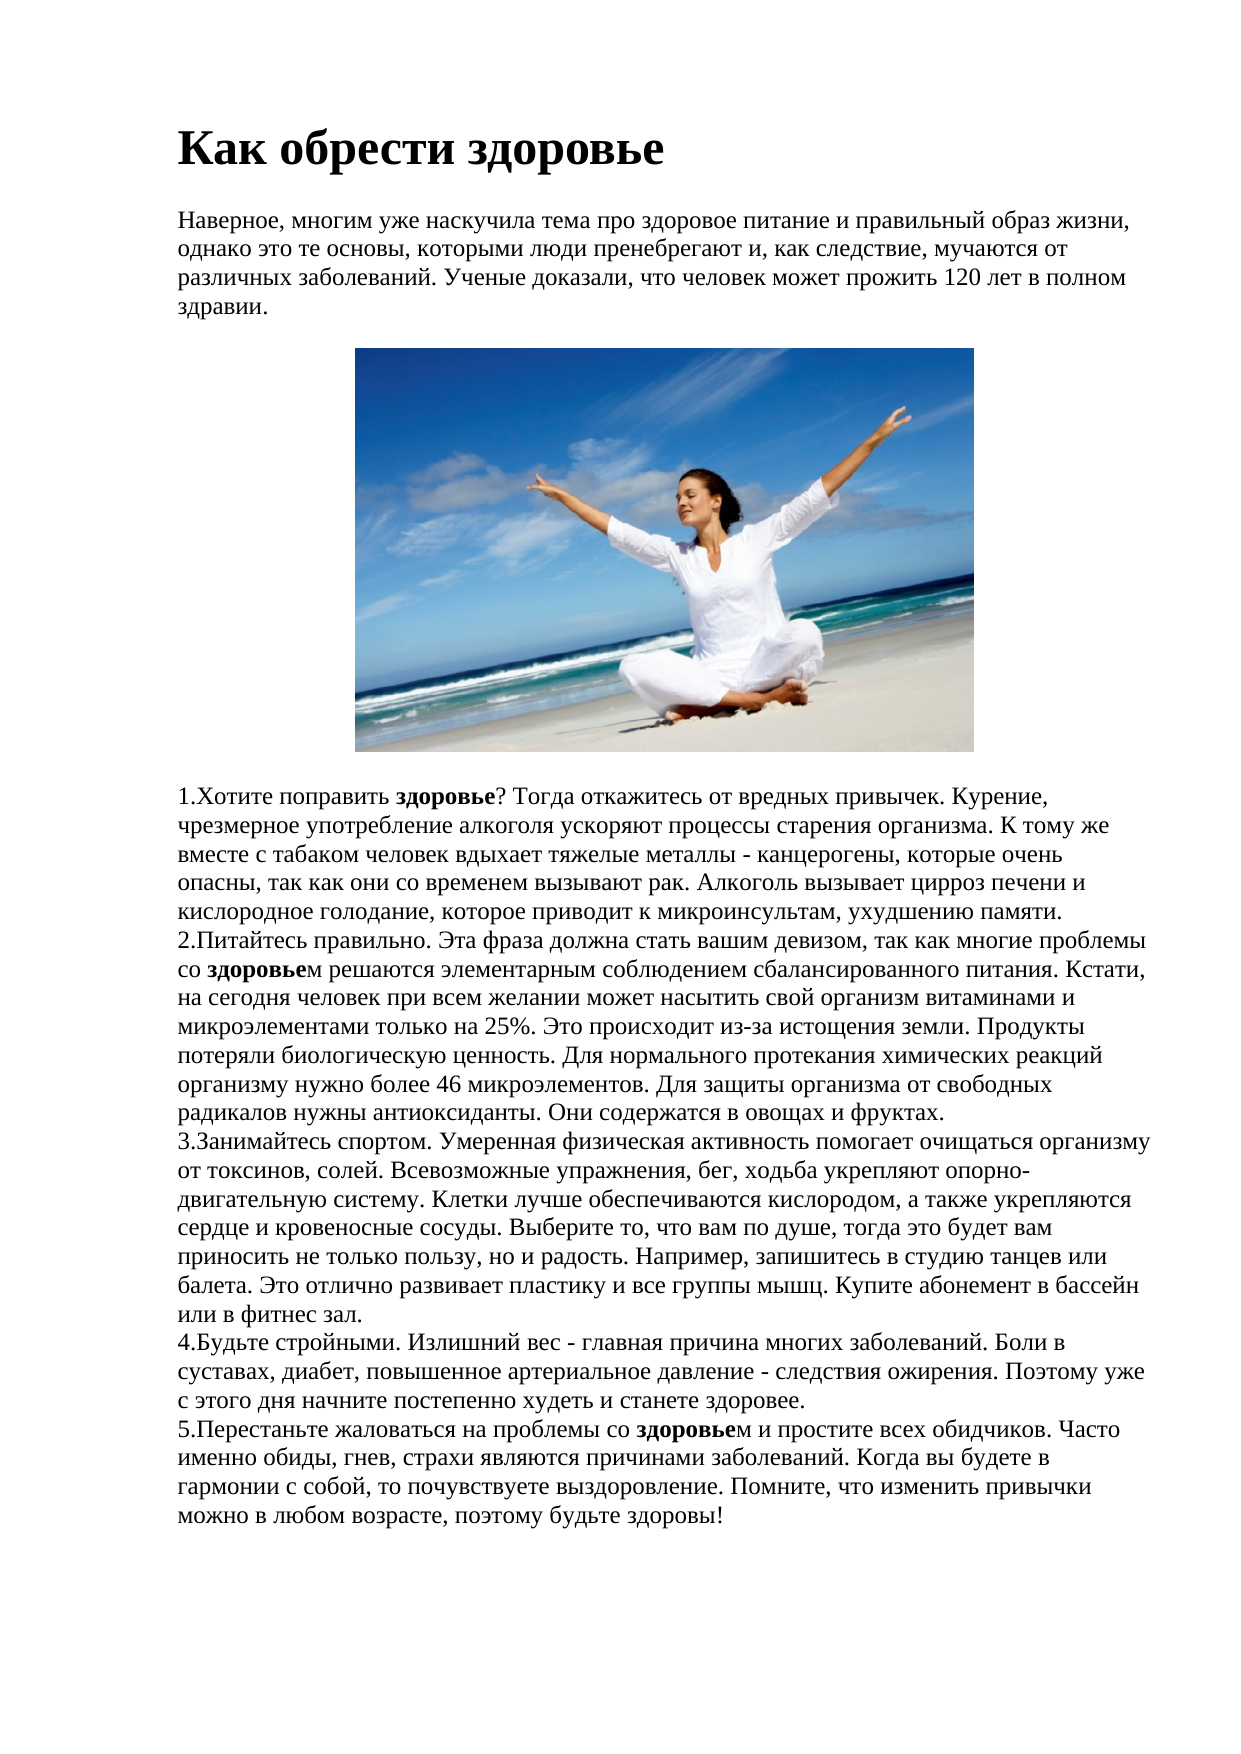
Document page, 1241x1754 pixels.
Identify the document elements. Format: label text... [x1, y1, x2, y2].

text Наверное, многим уже наскучила тема про здоровое питание и правильный образ жизни, однако это те основы, которыми люди пренебрегают и, как следствие, мучаются от различных заболеваний. Ученые доказали, что человек может прожить 120 лет в полном здравии. [177, 205, 1152, 320]
text 2.Питайтесь правильно. Эта фраза должна стать вашим девизом, так как многие проблемы со здоровьем решаются элементарным соблюдением сбалансированного питания. Кстати, на сегодня человек при всем желании может насытить свой организм витаминами и микроэлементами только на 25%. Это происходит из-за истощения земли. Продукты потеряли биологическую ценность. Для нормального протекания химических реакций организму нужно более 46 микроэлементов. Для защиты организма от свободных радикалов нужны антиоксиданты. Они содержатся в овощах и фруктах. [177, 925, 1152, 1126]
picture [355, 348, 974, 752]
text 5.Перестаньте жаловаться на проблемы со здоровьем и простите всех обидчиков. Часто именно обиды, гнев, страхи являются причинами заболеваний. Когда вы будете в гармонии с собой, то почувствуете выздоровление. Помните, что изменить привычки можно в любом возрасте, поэтому будьте здоровы! [177, 1414, 1152, 1529]
text 3.Занимайтесь спортом. Умеренная физическая активность помогает очищаться организму от токсинов, солей. Всевозможные упражнения, бег, ходьба укрепляют опорно-двигательную систему. Клетки лучше обеспечиваются кислородом, а также укрепляются сердце и кровеносные сосуды. Выберите то, что вам по душе, тогда это будет вам приносить не только пользу, но и радость. Например, запишитесь в студию танцев или балета. Это отлично развивает пластику и все группы мышц. Купите абонемент в бассейн или в фитнес зал. [177, 1126, 1152, 1327]
text Как обрести здоровье [177, 118, 1152, 176]
text 4.Будьте стройными. Излишний вес - главная причина многих заболеваний. Боли в суставах, диабет, повышенное артериальное давление - следствия ожирения. Поэтому уже с этого дня начните постепенно худеть и станете здоровее. [177, 1327, 1152, 1414]
text 1.Хотите поправить здоровье? Тогда откажитесь от вредных привычек. Курение, чрезмерное употребление алкоголя ускоряют процессы старения организма. К тому же вместе с табаком человек вдыхает тяжелые металлы - канцерогены, которые очень опасны, так как они со временем вызывают рак. Алкоголь вызывает цирроз печени и кислородное голодание, которое приводит к микроинсультам, ухудшению памяти. [177, 781, 1152, 925]
